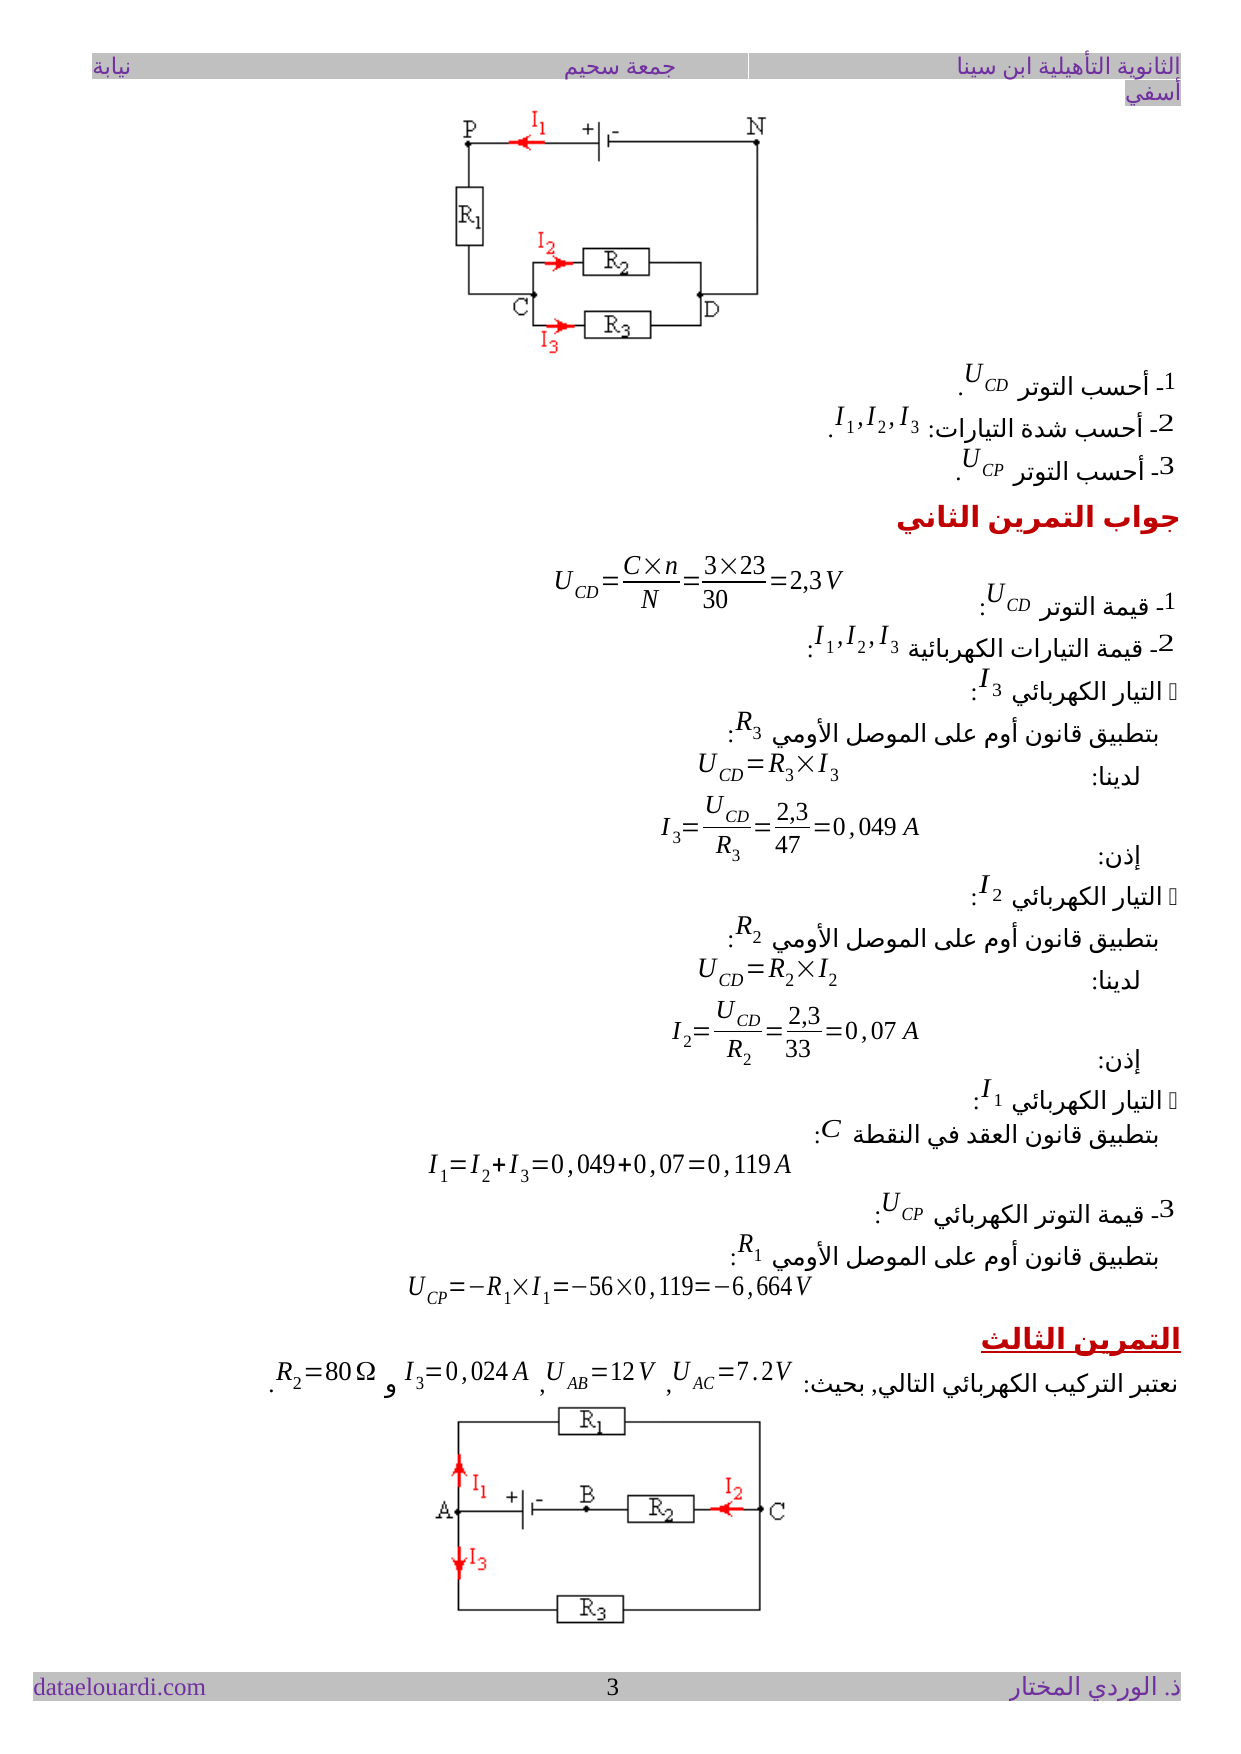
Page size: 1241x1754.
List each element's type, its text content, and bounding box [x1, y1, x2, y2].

text لدينا: [44, 952, 1141, 995]
text إذن: [44, 995, 1141, 1074]
text بتطبيق قانون أوم على الموصل الأومي : [44, 1229, 1160, 1271]
text نعتبر التركيب الكهربائي التالي, بحيث: , , و . [44, 1356, 1178, 1398]
text - أحسب التوتر . [44, 443, 1178, 486]
text بتطبيق قانون أوم على الموصل الأومي : [44, 706, 1160, 748]
text - قيمة التوتر : [44, 550, 1178, 621]
text التيار الكهربائي : [44, 869, 1178, 911]
text إذن: [44, 791, 1141, 869]
text بتطبيق قانون أوم على الموصل الأومي : [44, 911, 1160, 952]
text - أحسب شدة التيارات: . [44, 400, 1178, 443]
text لدينا: [44, 748, 1141, 791]
picture [425, 1398, 797, 1633]
text بتطبيق قانون العقد في النقطة : [44, 1115, 1160, 1149]
text - أحسب التوتر . [44, 358, 1178, 400]
picture [448, 105, 774, 358]
text جواب التمرين الثاني [44, 500, 1181, 533]
text التيار الكهربائي : [44, 1074, 1178, 1115]
text التيار الكهربائي : [44, 663, 1178, 706]
text - قيمة التوتر الكهربائي : [44, 1187, 1178, 1229]
text - قيمة التيارات الكهربائية : [44, 621, 1178, 663]
text التمرين الثالث [44, 1322, 1181, 1356]
